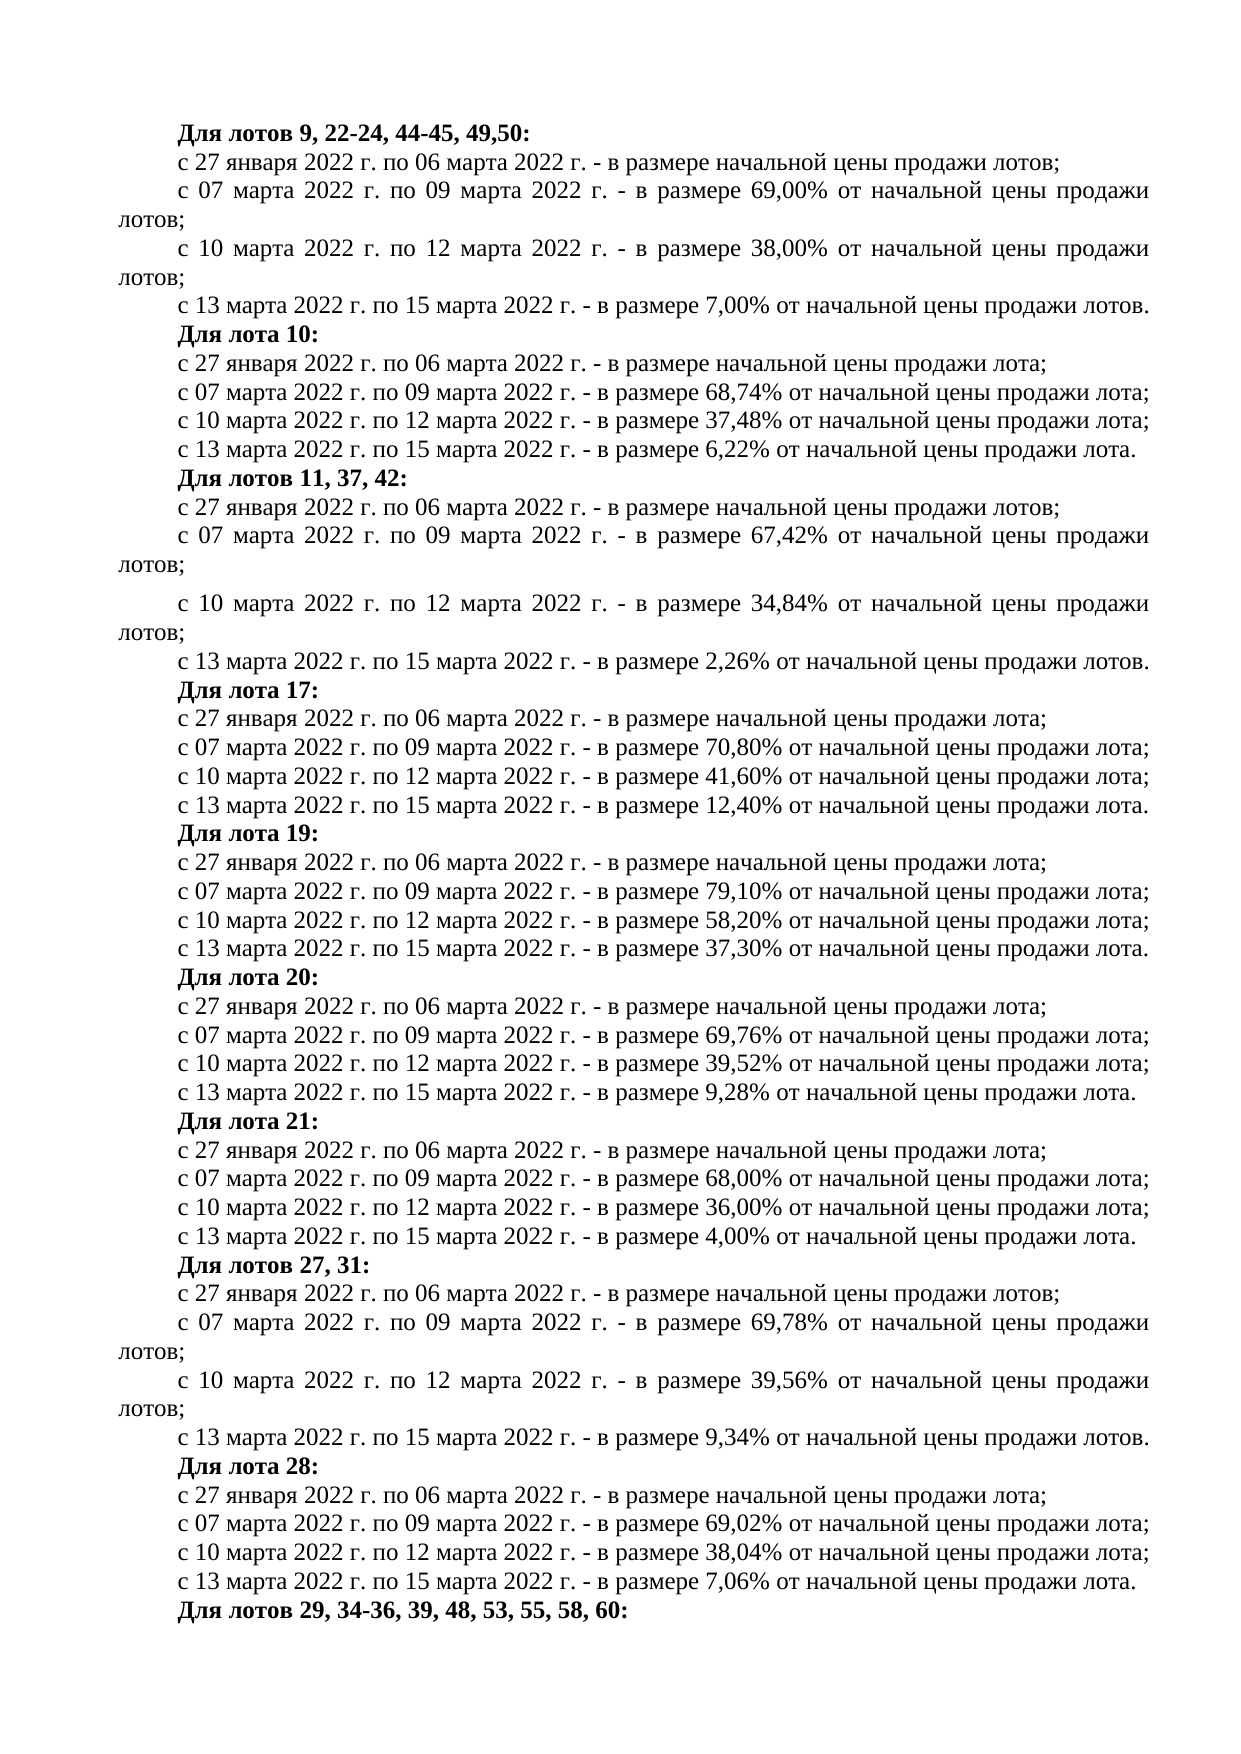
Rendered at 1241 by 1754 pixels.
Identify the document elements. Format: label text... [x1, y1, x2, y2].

text с 10 марта 2022 г. по 12 марта 2022 г. - в размере 37,48% от начальной цены продажи лота; [118, 406, 1151, 434]
text Для лота 28: [118, 1451, 1151, 1480]
text с 13 марта 2022 г. по 15 марта 2022 г. - в размере 4,00% от начальной цены продажи лота. [118, 1221, 1151, 1250]
text с 10 марта 2022 г. по 12 марта 2022 г. - в размере 38,04% от начальной цены продажи лота; [118, 1537, 1151, 1566]
text с 27 января 2022 г. по 06 марта 2022 г. - в размере начальной цены продажи лота; [118, 703, 1151, 732]
text с 13 марта 2022 г. по 15 марта 2022 г. - в размере 2,26% от начальной цены продажи лотов. [118, 646, 1151, 675]
text с 27 января 2022 г. по 06 марта 2022 г. - в размере начальной цены продажи лота; [118, 1480, 1151, 1508]
text с 27 января 2022 г. по 06 марта 2022 г. - в размере начальной цены продажи лота; [118, 348, 1151, 377]
text с 13 марта 2022 г. по 15 марта 2022 г. - в размере 37,30% от начальной цены продажи лота. [118, 933, 1151, 962]
text с 07 марта 2022 г. по 09 марта 2022 г. - в размере 70,80% от начальной цены продажи лота; [118, 732, 1151, 761]
text с 07 марта 2022 г. по 09 марта 2022 г. - в размере 79,10% от начальной цены продажи лота; [118, 876, 1151, 905]
text Для лота 20: [118, 962, 1151, 991]
text с 13 марта 2022 г. по 15 марта 2022 г. - в размере 6,22% от начальной цены продажи лота. [118, 434, 1151, 463]
text с 27 января 2022 г. по 06 марта 2022 г. - в размере начальной цены продажи лота; [118, 991, 1151, 1020]
text с 27 января 2022 г. по 06 марта 2022 г. - в размере начальной цены продажи лотов; [118, 492, 1151, 521]
text с 10 марта 2022 г. по 12 марта 2022 г. - в размере 38,00% от начальной цены продажи лотов; [118, 233, 1151, 291]
text Для лота 17: [118, 675, 1151, 703]
text с 13 марта 2022 г. по 15 марта 2022 г. - в размере 9,34% от начальной цены продажи лотов. [118, 1422, 1151, 1451]
text с 27 января 2022 г. по 06 марта 2022 г. - в размере начальной цены продажи лотов; [118, 1278, 1151, 1307]
text с 13 марта 2022 г. по 15 марта 2022 г. - в размере 12,40% от начальной цены продажи лота. [118, 790, 1151, 818]
text с 10 марта 2022 г. по 12 марта 2022 г. - в размере 41,60% от начальной цены продажи лота; [118, 761, 1151, 790]
text с 07 марта 2022 г. по 09 марта 2022 г. - в размере 69,78% от начальной цены продажи лотов; [118, 1307, 1151, 1365]
text с 10 марта 2022 г. по 12 марта 2022 г. - в размере 39,56% от начальной цены продажи лотов; [118, 1365, 1151, 1422]
text с 07 марта 2022 г. по 09 марта 2022 г. - в размере 69,02% от начальной цены продажи лота; [118, 1508, 1151, 1537]
text с 27 января 2022 г. по 06 марта 2022 г. - в размере начальной цены продажи лотов; [118, 147, 1151, 176]
text с 07 марта 2022 г. по 09 марта 2022 г. - в размере 67,42% от начальной цены продажи лотов; [118, 521, 1151, 578]
text с 07 марта 2022 г. по 09 марта 2022 г. - в размере 68,00% от начальной цены продажи лота; [118, 1163, 1151, 1192]
text с 10 марта 2022 г. по 12 марта 2022 г. - в размере 36,00% от начальной цены продажи лота; [118, 1192, 1151, 1221]
text с 07 марта 2022 г. по 09 марта 2022 г. - в размере 69,00% от начальной цены продажи лотов; [118, 176, 1151, 233]
text Для лотов 11, 37, 42: [118, 463, 1151, 492]
text с 27 января 2022 г. по 06 марта 2022 г. - в размере начальной цены продажи лота; [118, 1135, 1151, 1163]
text с 10 марта 2022 г. по 12 марта 2022 г. - в размере 39,52% от начальной цены продажи лота; [118, 1048, 1151, 1077]
text с 27 января 2022 г. по 06 марта 2022 г. - в размере начальной цены продажи лота; [118, 847, 1151, 876]
text Для лота 19: [118, 818, 1151, 847]
text Для лотов 27, 31: [118, 1250, 1151, 1278]
text с 13 марта 2022 г. по 15 марта 2022 г. - в размере 7,00% от начальной цены продажи лотов. [118, 291, 1151, 319]
text с 07 марта 2022 г. по 09 марта 2022 г. - в размере 68,74% от начальной цены продажи лота; [118, 377, 1151, 406]
text Для лота 21: [118, 1106, 1151, 1135]
text с 10 марта 2022 г. по 12 марта 2022 г. - в размере 58,20% от начальной цены продажи лота; [118, 905, 1151, 933]
text Для лотов 9, 22-24, 44-45, 49,50: [118, 118, 1151, 147]
text с 13 марта 2022 г. по 15 марта 2022 г. - в размере 9,28% от начальной цены продажи лота. [118, 1077, 1151, 1106]
text Для лота 10: [118, 319, 1151, 348]
text с 13 марта 2022 г. по 15 марта 2022 г. - в размере 7,06% от начальной цены продажи лота. [118, 1566, 1151, 1595]
text Для лотов 29, 34-36, 39, 48, 53, 55, 58, 60: [118, 1595, 1151, 1623]
text с 07 марта 2022 г. по 09 марта 2022 г. - в размере 69,76% от начальной цены продажи лота; [118, 1020, 1151, 1048]
text с 10 марта 2022 г. по 12 марта 2022 г. - в размере 34,84% от начальной цены продажи лотов; [118, 588, 1151, 646]
